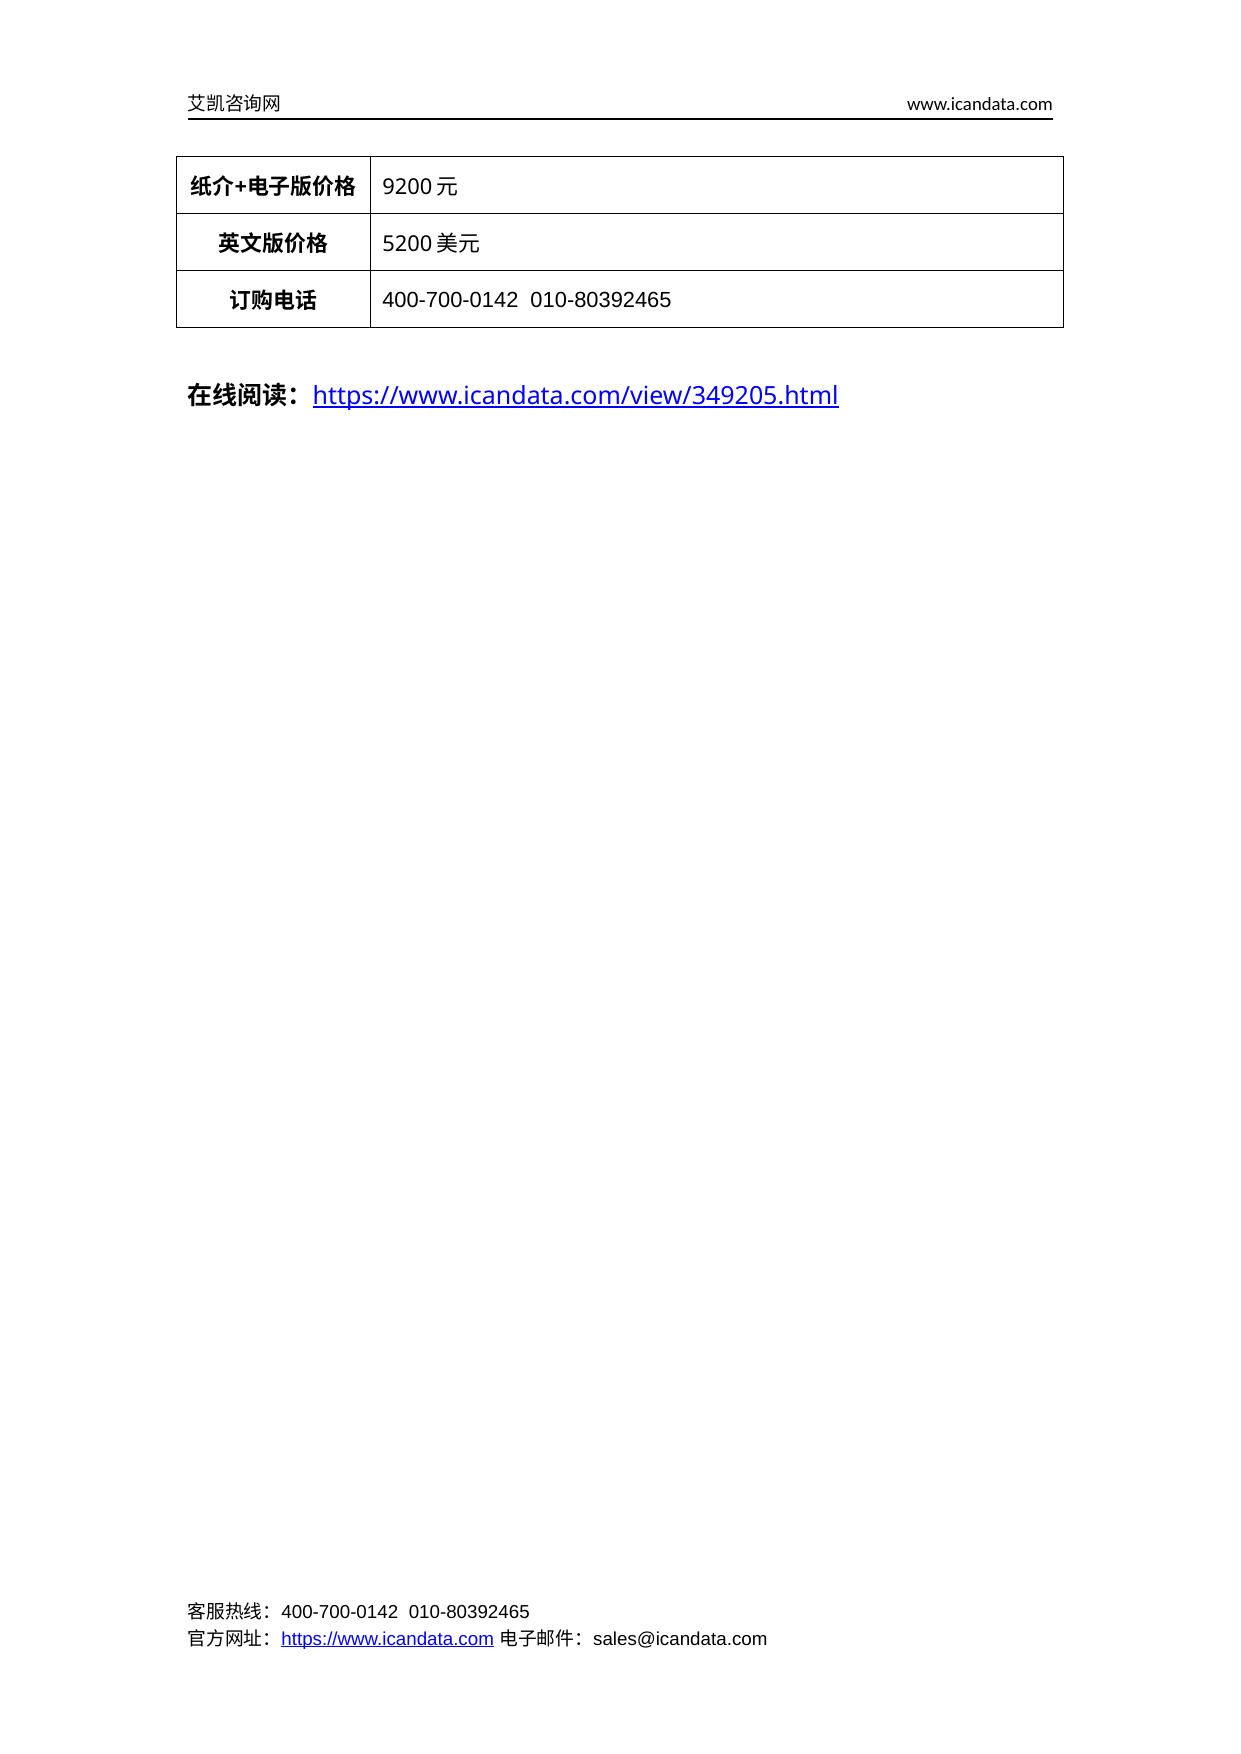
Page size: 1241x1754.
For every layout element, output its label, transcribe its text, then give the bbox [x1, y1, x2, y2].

table_cell 订购电话 [177, 271, 370, 327]
table_cell 9200元 [371, 157, 1063, 213]
text 在线阅读：https://www.icandata.com/view/349205.html [187, 361, 1053, 426]
table_cell 英文版价格 [177, 214, 370, 270]
table_cell 纸介+电子版价格 [177, 157, 370, 213]
table_cell 5200美元 [371, 214, 1063, 270]
table_cell 400-700-0142 010-80392465 [371, 271, 1063, 327]
